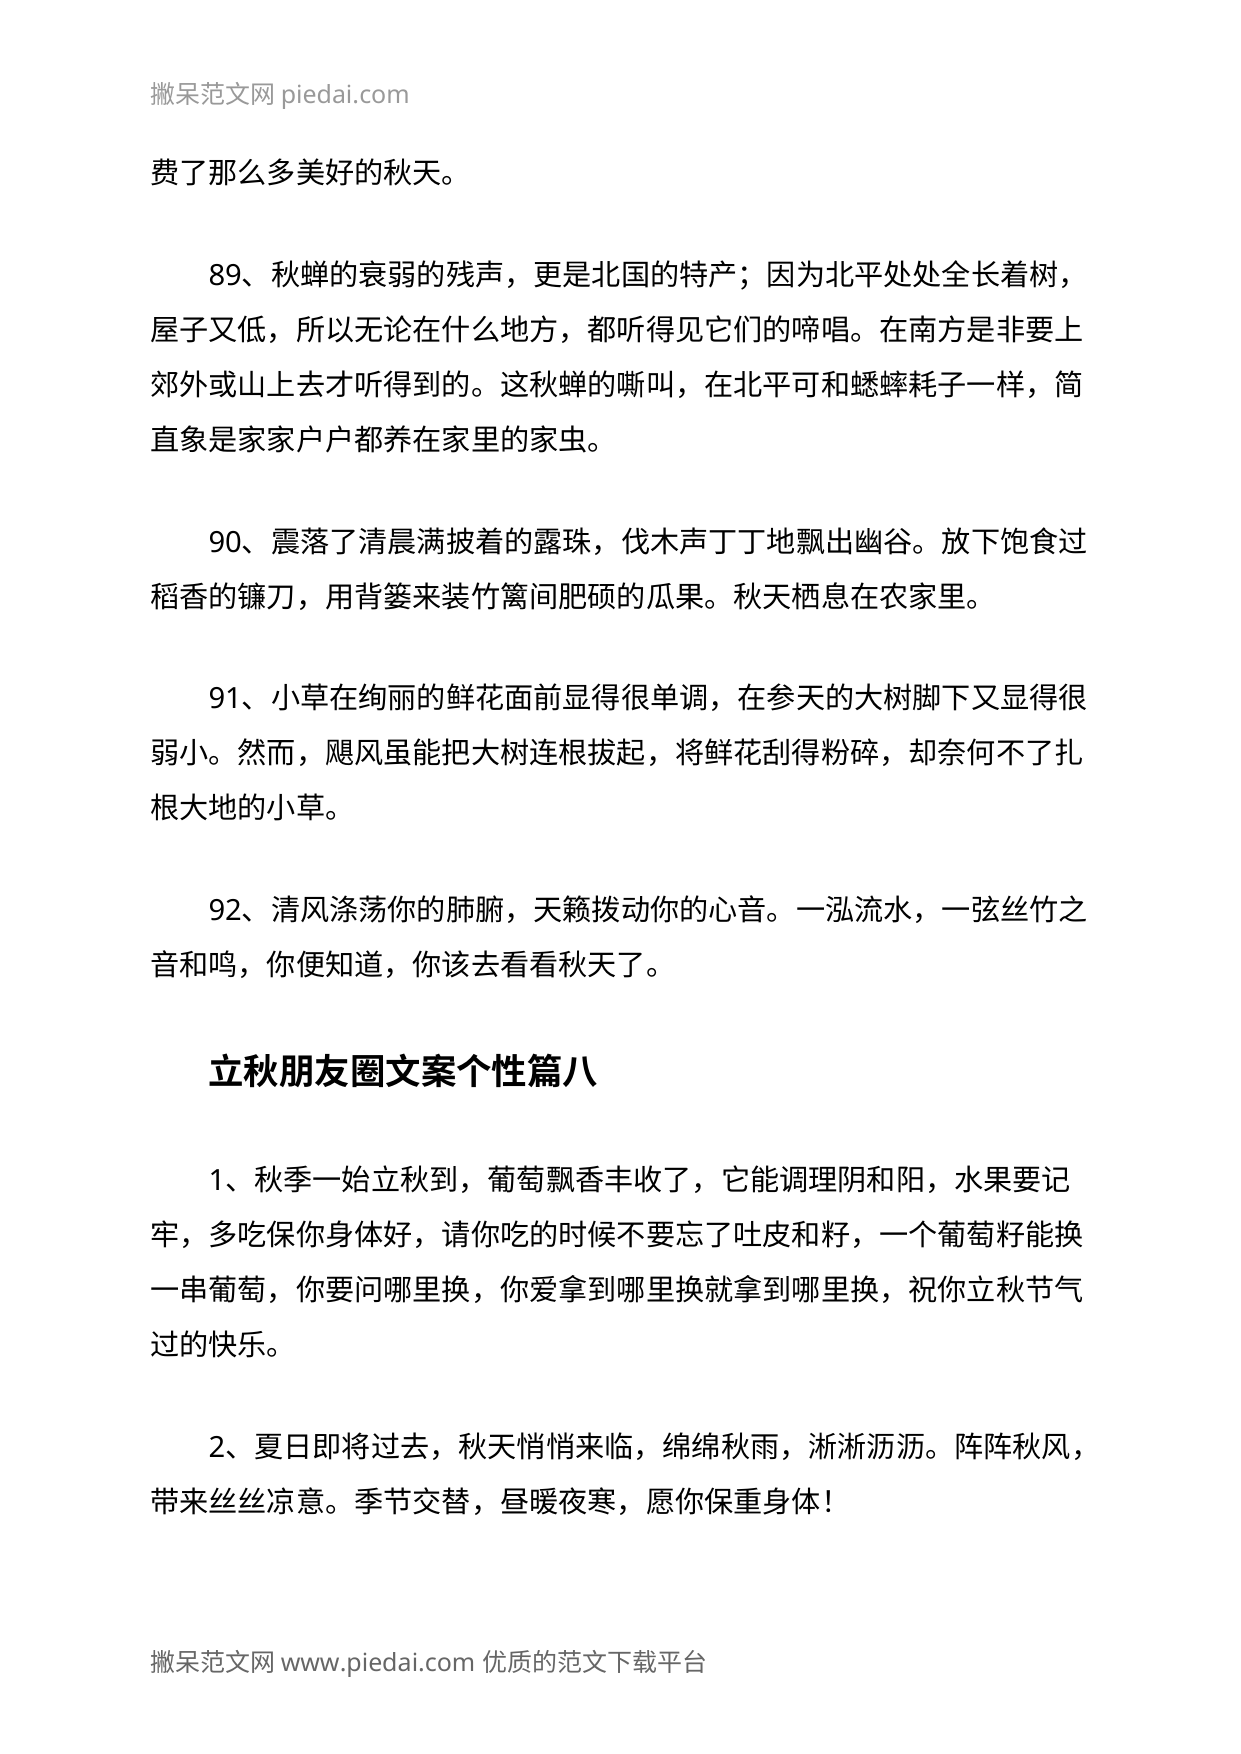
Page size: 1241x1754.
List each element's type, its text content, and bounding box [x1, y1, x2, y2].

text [150, 150, 1090, 192]
text 90、震落了清晨满披着的露珠，伐木声丁丁地飘出幽谷。放下饱食过稻香的镰刀，用背篓来装竹篱间肥硕的瓜果。秋天栖息在农家里。 [150, 518, 1090, 616]
text 立秋朋友圈文案个性篇八 [150, 1043, 1090, 1095]
text 92、清风涤荡你的肺腑，天籁拨动你的心音。一泓流水，一弦丝竹之音和鸣，你便知道，你该去看看秋天了。 [150, 887, 1090, 984]
text 1、秋季一始立秋到，葡萄飘香丰收了，它能调理阴和阳，水果要记牢，多吃保你身体好，请你吃的时候不要忘了吐皮和籽，一个葡萄籽能换一串葡萄，你要问哪里换，你爱拿到哪里换就拿到哪里换，祝你立秋节气过的快乐。 [150, 1157, 1090, 1364]
text 2、夏日即将过去，秋天悄悄来临，绵绵秋雨，淅淅沥沥。阵阵秋风，带来丝丝凉意。季节交替，昼暖夜寒，愿你保重身体！ [150, 1423, 1090, 1521]
text 89、秋蝉的衰弱的残声，更是北国的特产；因为北平处处全长着树，屋子又低，所以无论在什么地方，都听得见它们的啼唱。在南方是非要上郊外或山上去才听得到的。这秋蝉的嘶叫，在北平可和蟋蟀耗子一样，简直象是家家户户都养在家里的家虫。 [150, 252, 1090, 459]
text 91、小草在绚丽的鲜花面前显得很单调，在参天的大树脚下又显得很弱小。然而，飓风虽能把大树连根拔起，将鲜花刮得粉碎，却奈何不了扎根大地的小草。 [150, 675, 1090, 827]
